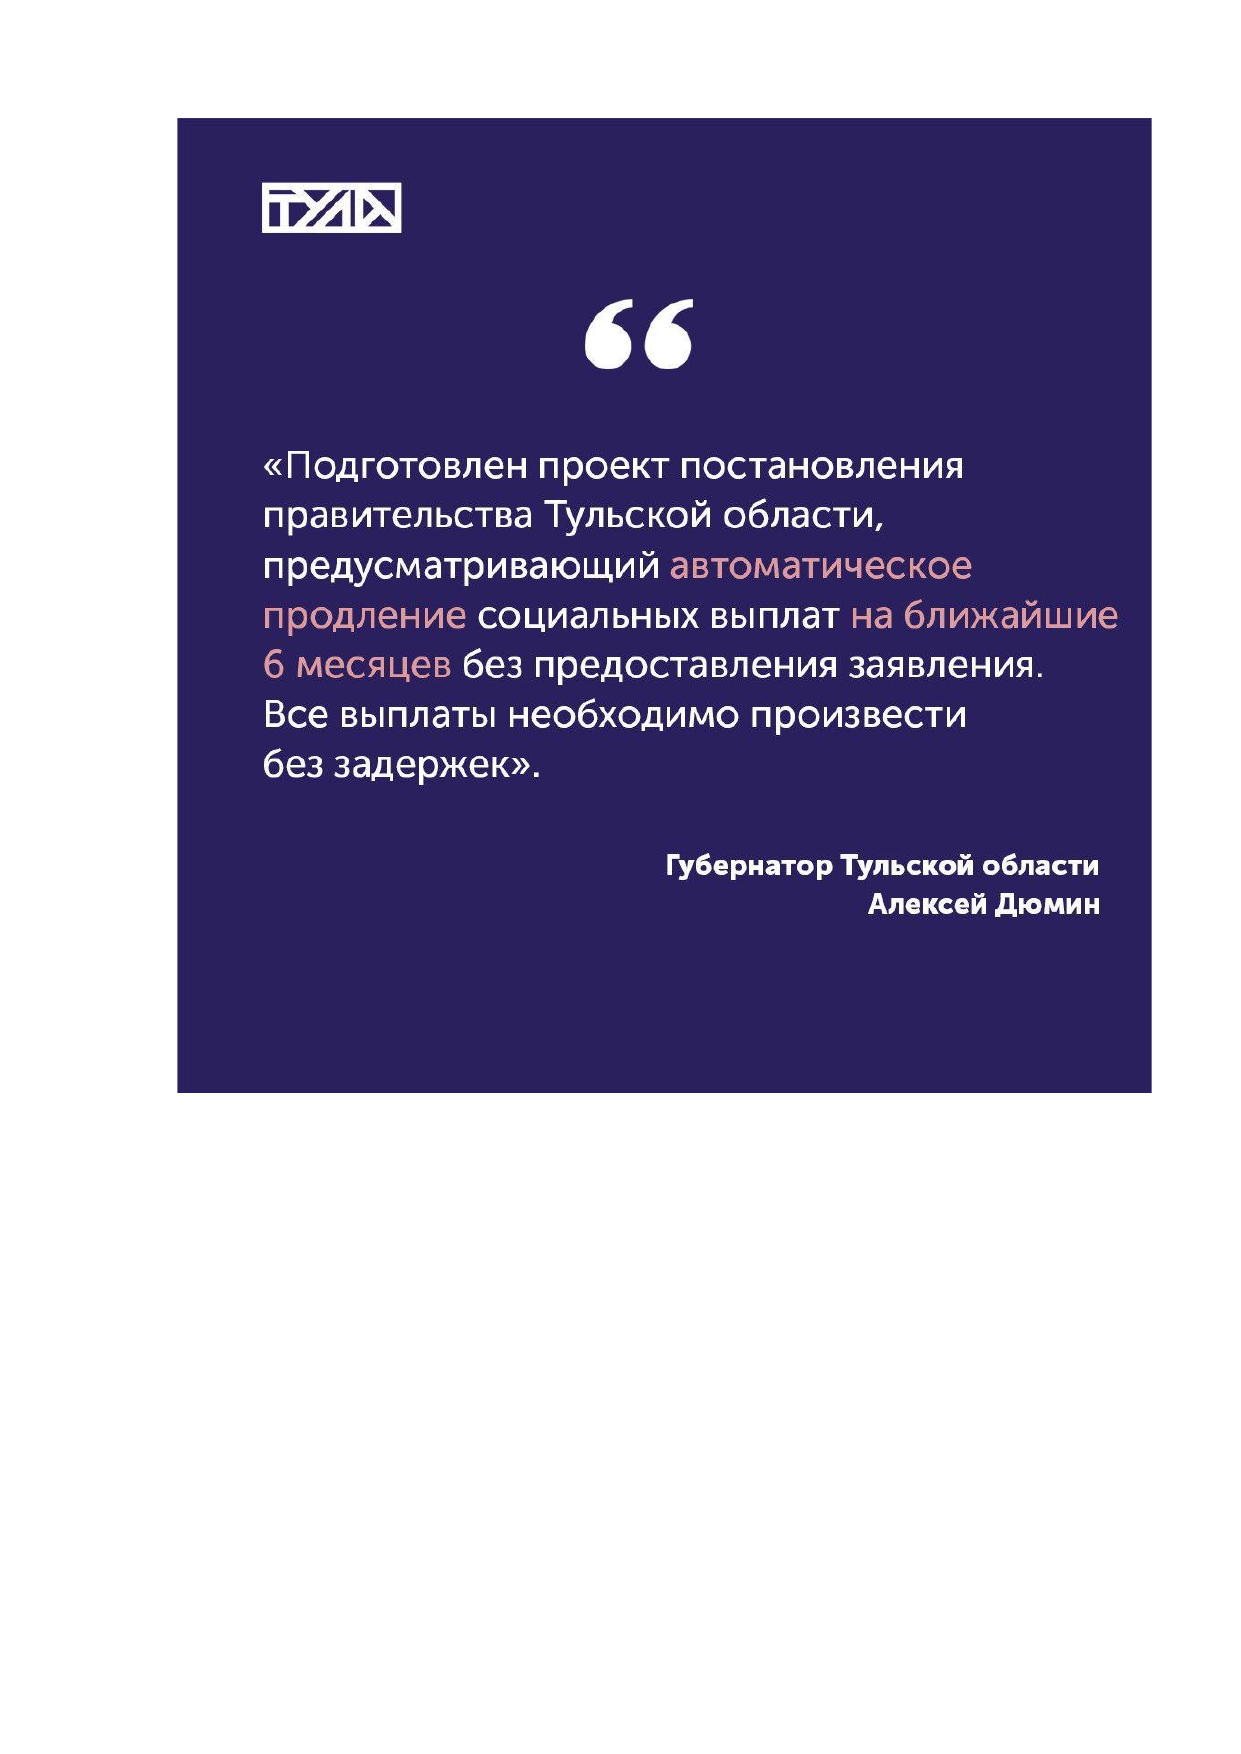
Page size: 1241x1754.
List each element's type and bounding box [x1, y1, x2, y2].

picture [177, 118, 1152, 1093]
